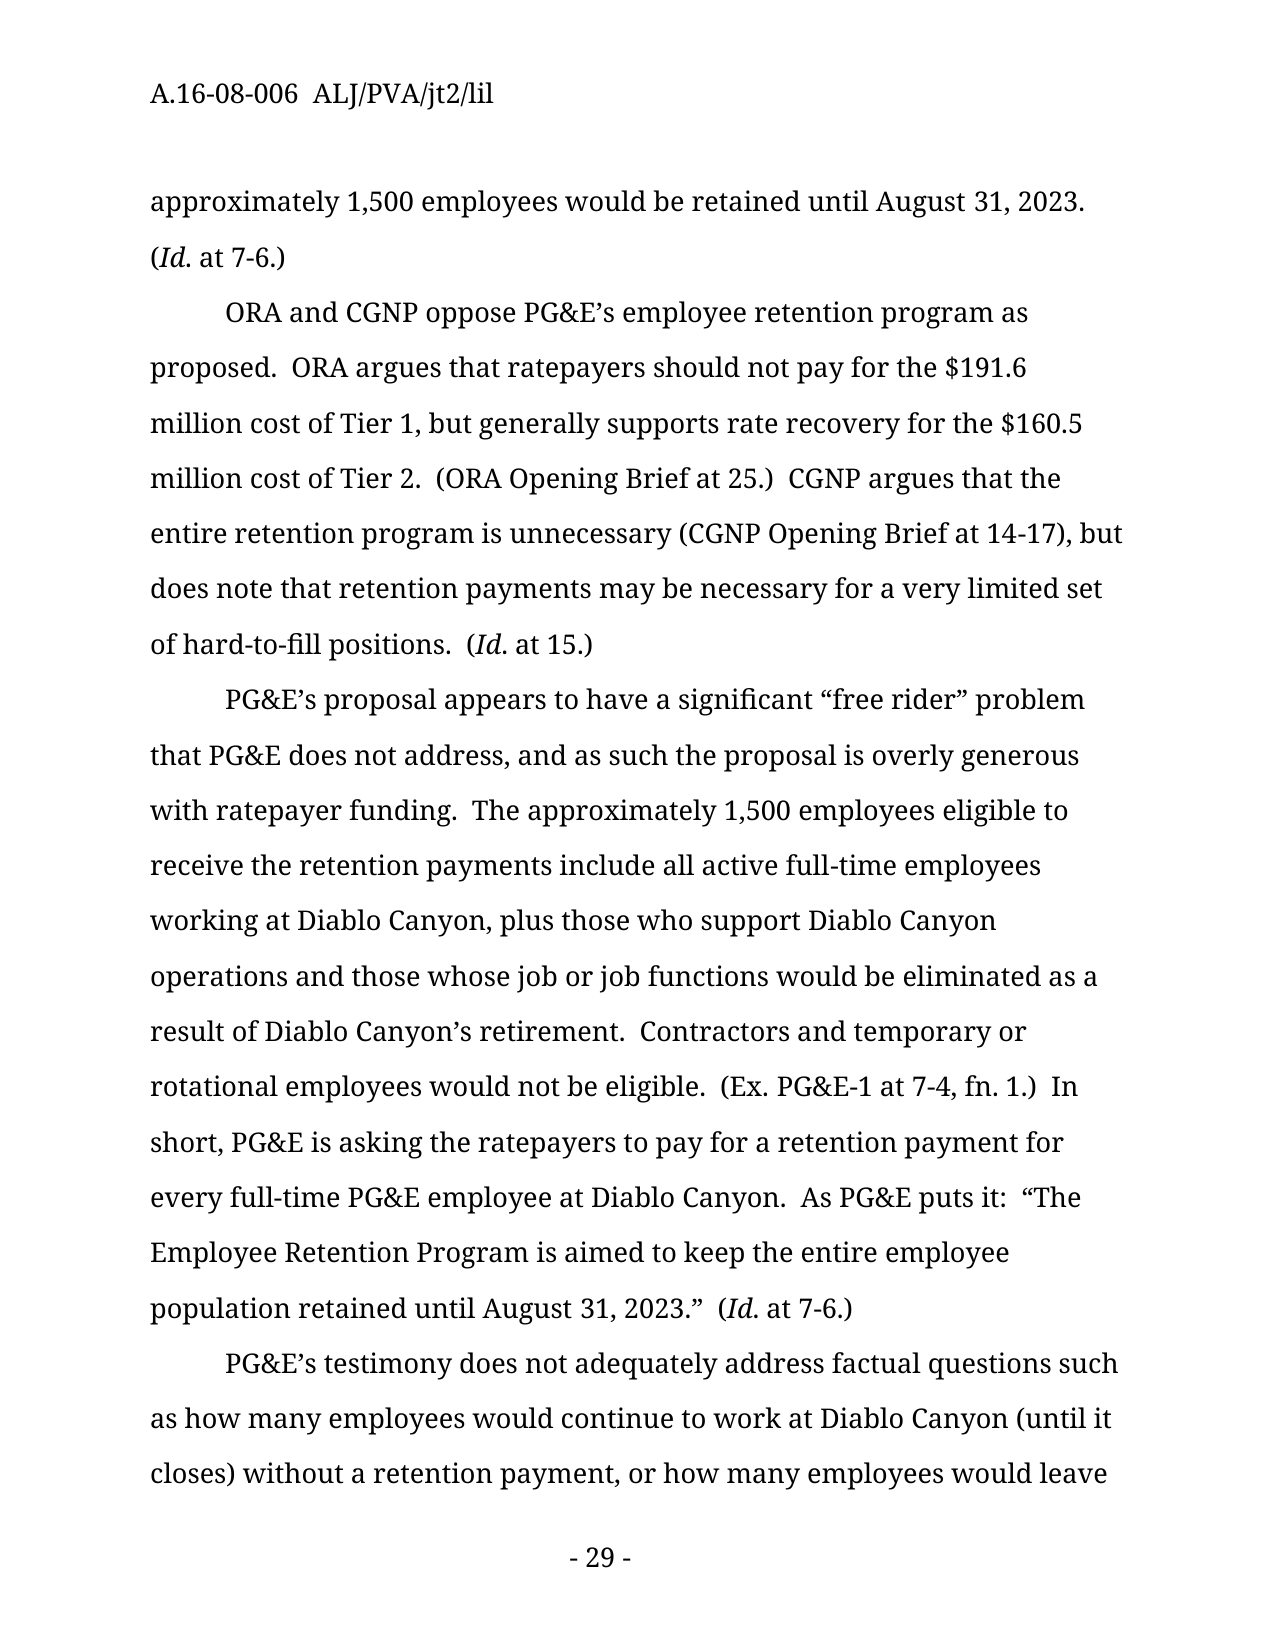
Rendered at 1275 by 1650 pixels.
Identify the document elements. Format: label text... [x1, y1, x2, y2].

text ORA and CGNP oppose PG&E’s employee retention program as proposed. ORA argues that ratepayers should not pay for the $191.6 million cost of Tier 1, but generally supports rate recovery for the $160.5 million cost of Tier 2. (ORA Opening Brief at 25.) CGNP argues that the entire retention program is unnecessary (CGNP Opening Brief at 14-17), but does note that retention payments may be necessary for a very limited set of hard-to-fill positions. (Id. at 15.) [150, 293, 1125, 662]
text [150, 1344, 1125, 1492]
text PG&E’s proposal appears to have a significant “free rider” problem that PG&E does not address, and as such the proposal is overly generous with ratepayer funding. The approximately 1,500 employees eligible to receive the retention payments include all active full-time employees working at Diablo Canyon, plus those who support Diablo Canyon operations and those whose job or job functions would be eliminated as a result of Diablo Canyon’s retirement. Contractors and temporary or rotational employees would not be eligible. (Ex. PG&E-1 at 7-4, fn. 1.) In short, PG&E is asking the ratepayers to pay for a retention payment for every full-time PG&E employee at Diablo Canyon. As PG&E puts it: “The Employee Retention Program is aimed to keep the entire employee population retained until August 31, 2023.” (Id. at 7-6.) [150, 681, 1125, 1326]
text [150, 183, 1125, 275]
